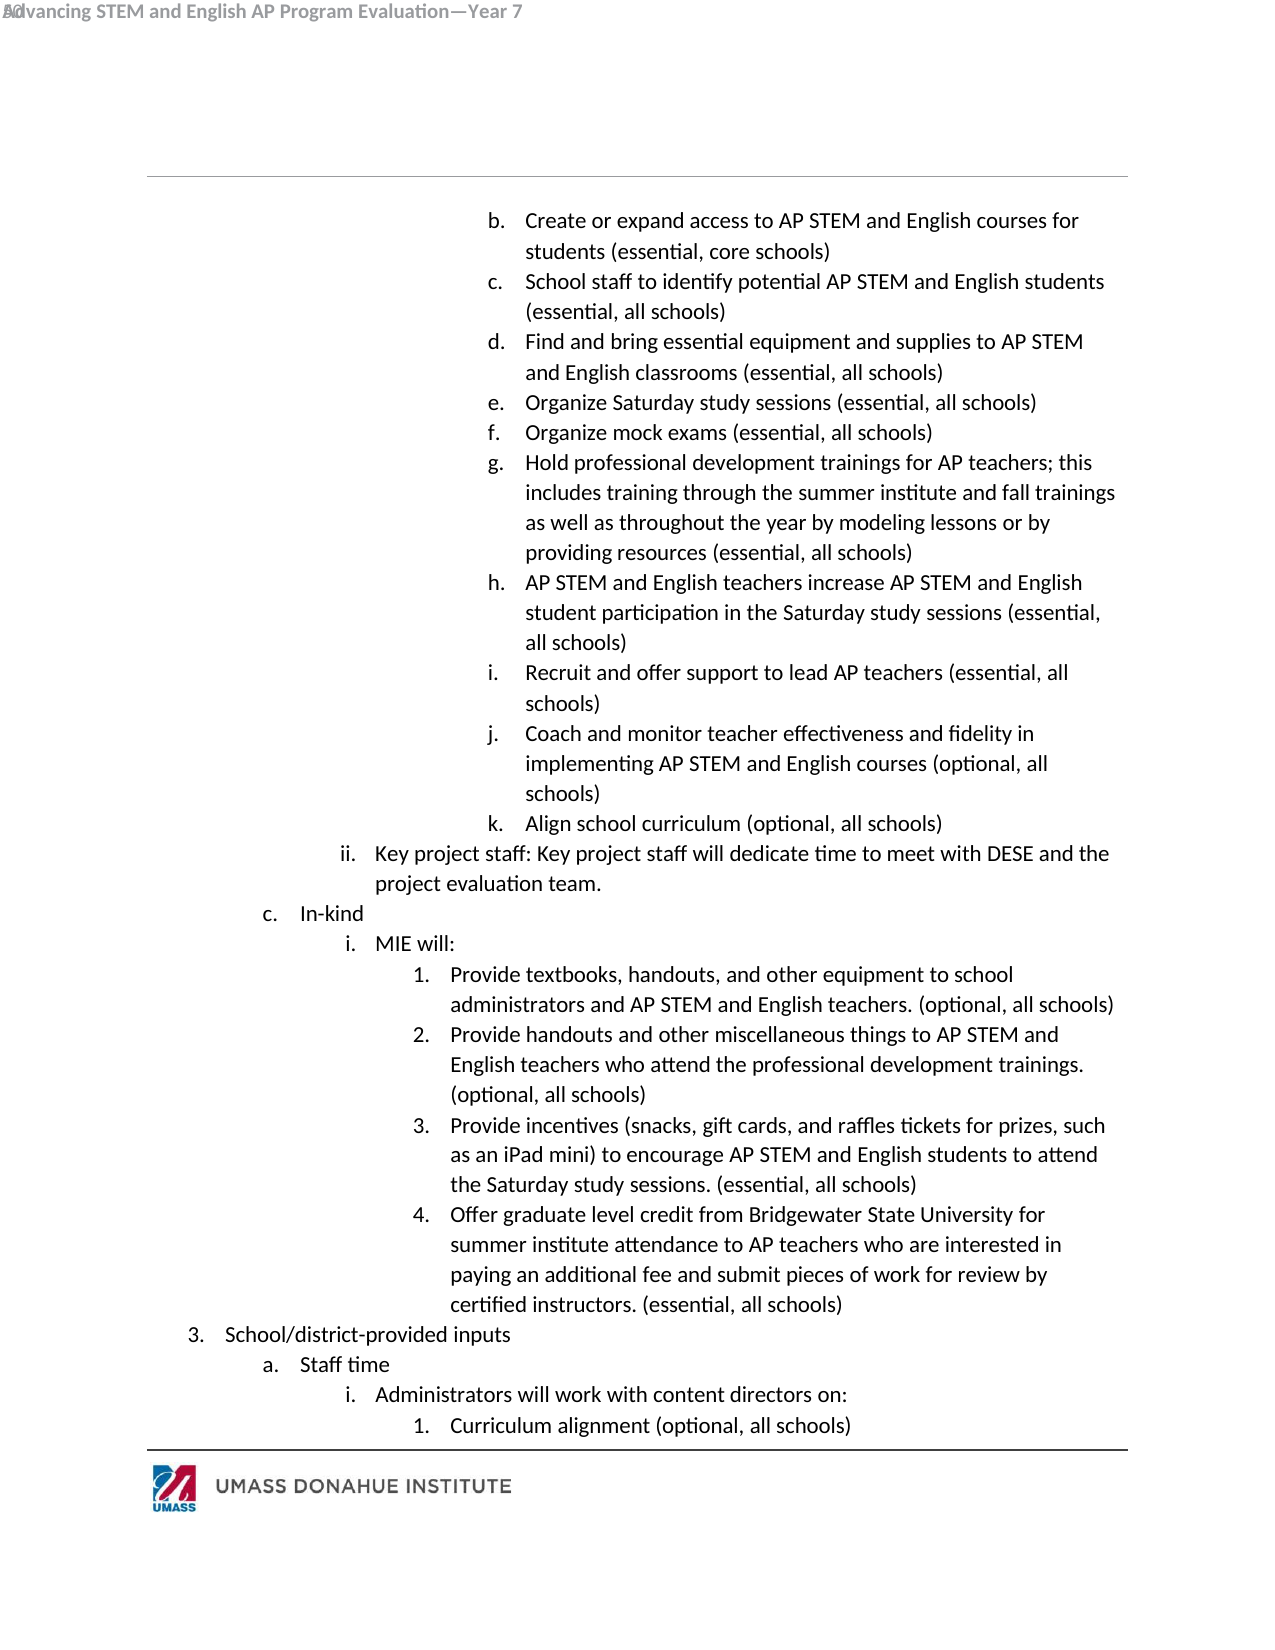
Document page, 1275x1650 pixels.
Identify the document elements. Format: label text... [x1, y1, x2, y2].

list Staff time [262, 1350, 1139, 1378]
list School staff to identify potential AP STEM and English students (essential, all schools) [488, 267, 1106, 325]
list Provide incentives (snacks, gift cards, and raffles tickets for prizes, such as an iPad mini) to encourage AP STEM and English students to attend the Saturday study sessions. (essential, all schools) [413, 1111, 1112, 1198]
list AP STEM and English teachers increase AP STEM and English student participation in the Saturday study sessions (essential, all schools) [488, 568, 1106, 656]
list Create or expand access to AP STEM and English courses for students (essential, core schools) [488, 207, 1081, 265]
list MIE will: [345, 929, 1139, 957]
list Hold professional development trainings for AP teachers; this includes training through the summer institute and fall trainings as well as throughout the year by modeling lessons or by providing resources (essential, all schools) [488, 448, 1117, 566]
list Align school curriculum (optional, all schools) [488, 809, 1139, 837]
list Offer graduate level credit from Bridgewater State University for summer institute attendance to AP teachers who are interested in paying an additional fee and submit pieces of work for review by certified instructors. (essential, all schools) [413, 1201, 1067, 1318]
list In-kind [262, 899, 1139, 927]
list Recruit and offer support to lead AP teachers (essential, all schools) [488, 658, 1073, 717]
list Coach and monitor teacher effectiveness and fidelity in implementing AP STEM and English courses (optional, all schools) [488, 719, 1052, 807]
list School/district-provided inputs [187, 1320, 1139, 1348]
list Administrators will work with content directors on: [345, 1380, 1139, 1408]
list Key project staff: Key project staff will dedicate time to meet with DESE and the project evaluation team. [340, 839, 1112, 897]
list Organize Saturday study sessions (essential, all schools) [488, 388, 1139, 416]
list Provide textbooks, handouts, and other equipment to school administrators and AP STEM and English teachers. (optional, all schools) [413, 960, 1117, 1018]
list Curriculum alignment (optional, all schools) [413, 1411, 1139, 1439]
list Find and bring essential equipment and supplies to AP STEM and English classrooms (essential, all schools) [488, 327, 1086, 386]
picture [150, 1462, 512, 1514]
list Organize mock exams (essential, all schools) [488, 418, 1139, 446]
list Provide handouts and other miscellaneous things to AP STEM and English teachers who attend the professional development trainings. (optional, all schools) [413, 1020, 1090, 1108]
